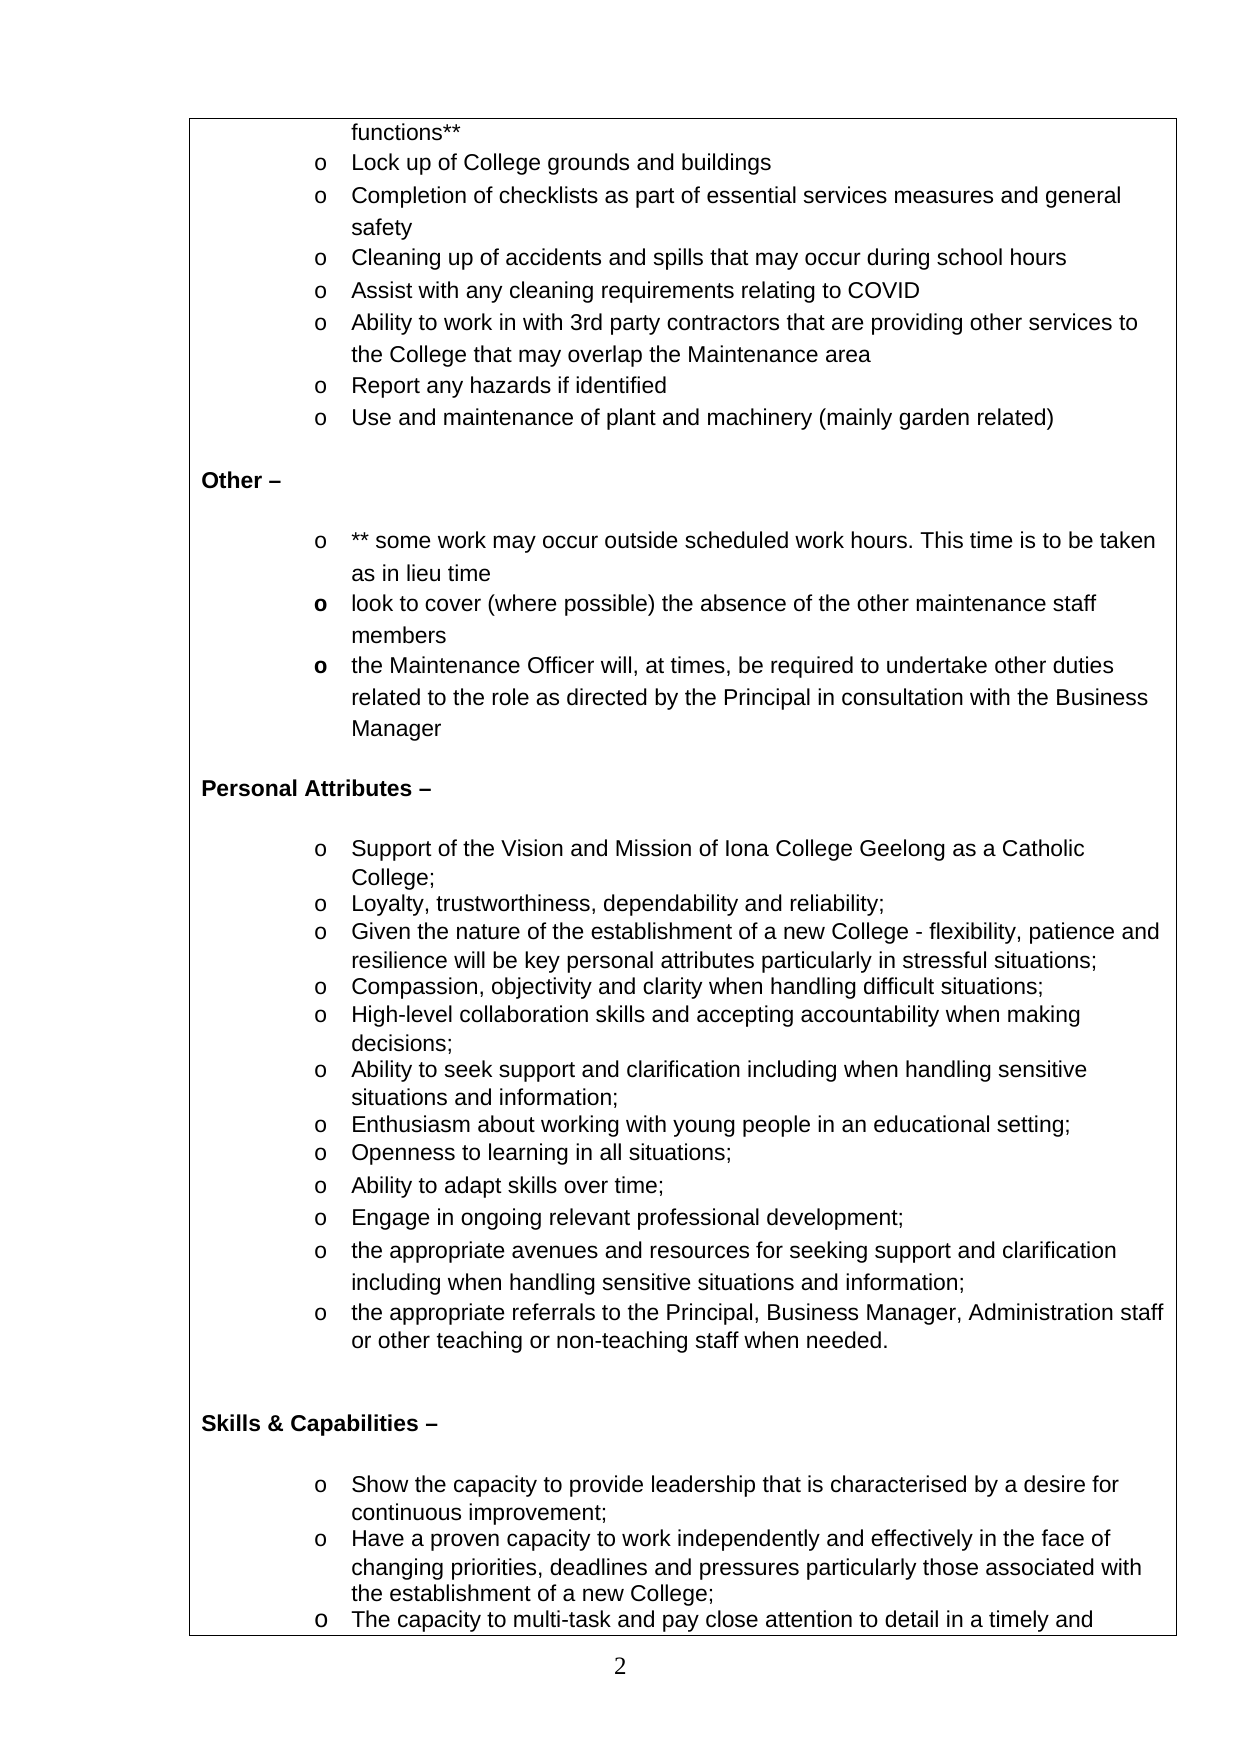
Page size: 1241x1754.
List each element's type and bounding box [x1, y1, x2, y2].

table_cell [190, 119, 1176, 1635]
